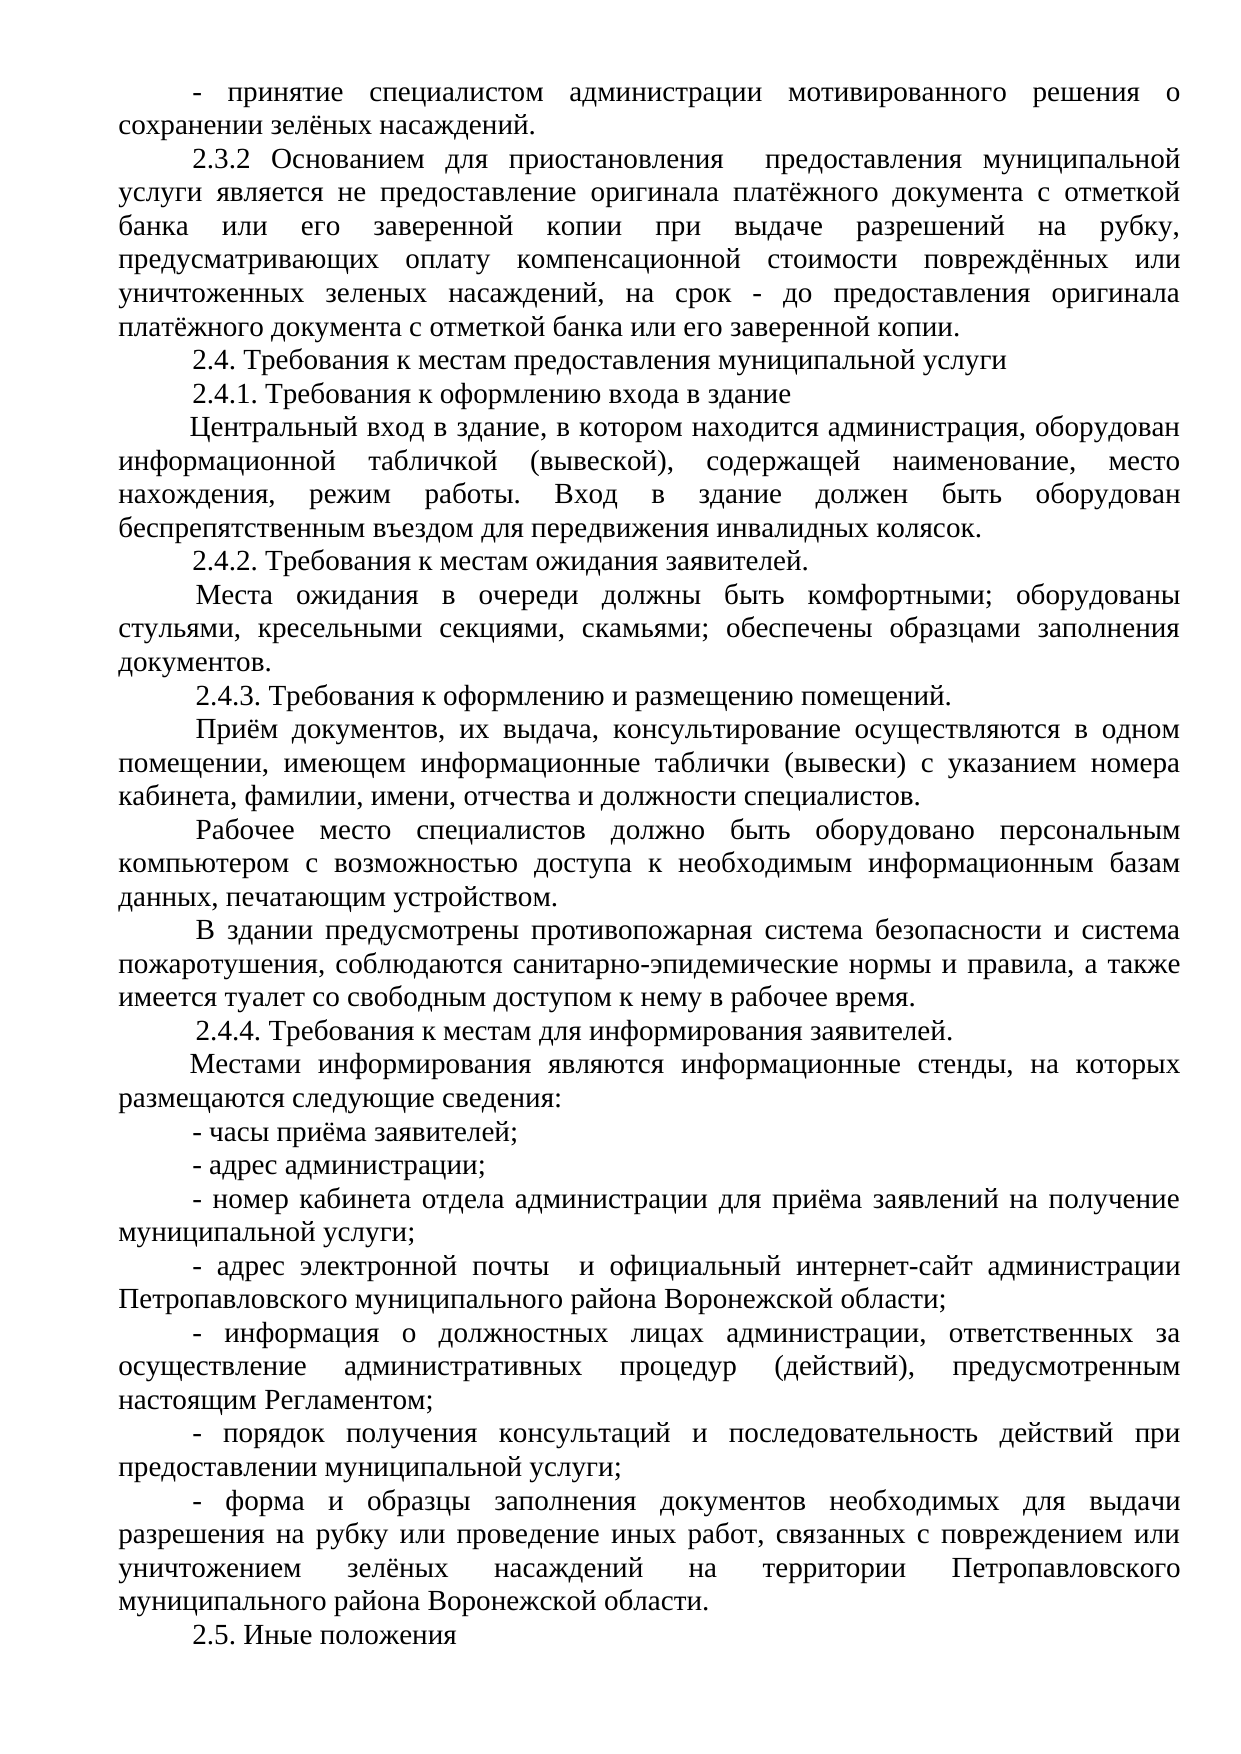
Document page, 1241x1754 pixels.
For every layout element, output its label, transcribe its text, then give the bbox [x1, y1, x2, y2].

text - принятие специалистом администрации мотивированного решения о сохранении зелёных насаждений. [118, 74, 1181, 141]
text 2.4.3. Требования к оформлению и размещению помещений. [118, 678, 1181, 711]
text - порядок получения консультаций и последовательность действий при предоставлении муниципальной услуги; [118, 1416, 1181, 1483]
text 2.4.1. Требования к оформлению входа в здание [118, 376, 1181, 409]
text В здании предусмотрены противопожарная система безопасности и система пожаротушения, соблюдаются санитарно-эпидемические нормы и правила, а также имеется туалет со свободным доступом к нему в рабочее время. [118, 912, 1181, 1013]
text - информация о должностных лицах администрации, ответственных за осуществление административных процедур (действий), предусмотренным настоящим Регламентом; [118, 1315, 1181, 1416]
text 2.4. Требования к местам предоставления муниципальной услуги [118, 342, 1181, 376]
text Рабочее место специалистов должно быть оборудовано персональным компьютером с возможностью доступа к необходимым информационным базам данных, печатающим устройством. [118, 812, 1181, 912]
text - форма и образцы заполнения документов необходимых для выдачи разрешения на рубку или проведение иных работ, связанных с повреждением или уничтожением зелёных насаждений на территории Петропавловского муниципального района Воронежской области. [118, 1483, 1181, 1617]
text - адрес электронной почты и официальный интернет-сайт администрации Петропавловского муниципального района Воронежской области; [118, 1248, 1181, 1315]
text 2.4.4. Требования к местам для информирования заявителей. [118, 1013, 1181, 1047]
text 2.3.2 Основанием для приостановления предоставления муниципальной услуги является не предоставление оригинала платёжного документа с отметкой банка или его заверенной копии при выдаче разрешений на рубку, предусматривающих оплату компенсационной стоимости повреждённых или уничтоженных зеленых насаждений, на срок - до предоставления оригинала платёжного документа с отметкой банка или его заверенной копии. [118, 141, 1181, 342]
text 2.4.2. Требования к местам ожидания заявителей. [118, 543, 1181, 577]
text - номер кабинета отдела администрации для приёма заявлений на получение муниципальной услуги; [118, 1181, 1181, 1248]
text 2.5. Иные положения [118, 1617, 1181, 1650]
text Местами информирования являются информационные стенды, на которых размещаются следующие сведения: [118, 1047, 1181, 1114]
text Приём документов, их выдача, консультирование осуществляются в одном помещении, имеющем информационные таблички (вывески) с указанием номера кабинета, фамилии, имени, отчества и должности специалистов. [118, 711, 1181, 812]
text Центральный вход в здание, в котором находится администрация, оборудован информационной табличкой (вывеской), содержащей наименование, место нахождения, режим работы. Вход в здание должен быть оборудован беспрепятственным въездом для передвижения инвалидных колясок. [118, 409, 1181, 543]
text Места ожидания в очереди должны быть комфортными; оборудованы стульями, кресельными секциями, скамьями; обеспечены образцами заполнения документов. [118, 577, 1181, 678]
text - адрес администрации; [118, 1147, 1181, 1181]
text - часы приёма заявителей; [118, 1114, 1181, 1147]
